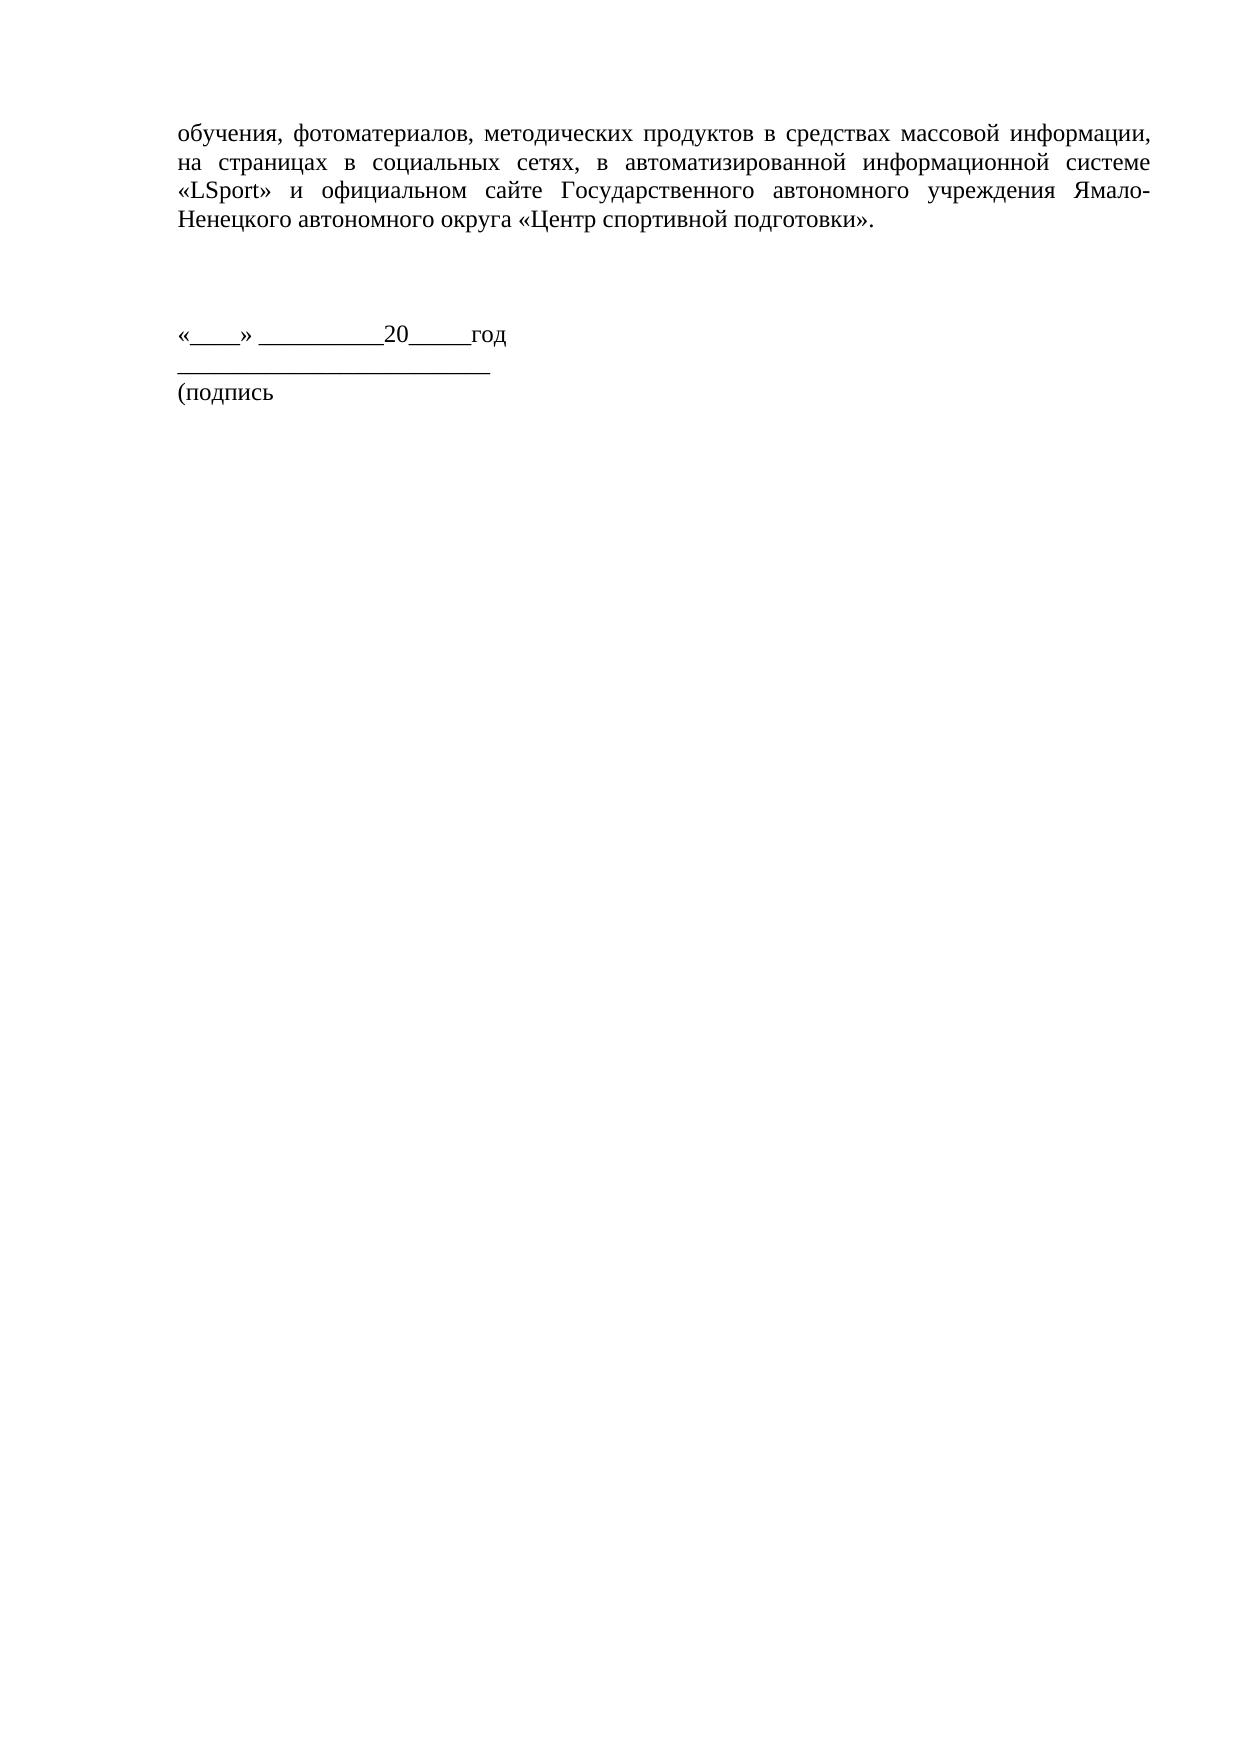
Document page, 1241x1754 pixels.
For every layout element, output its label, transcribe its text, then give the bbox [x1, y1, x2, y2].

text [177, 118, 1152, 233]
text «____» __________20_____год _________________________ [177, 319, 1152, 377]
text (подпись [177, 377, 1152, 406]
